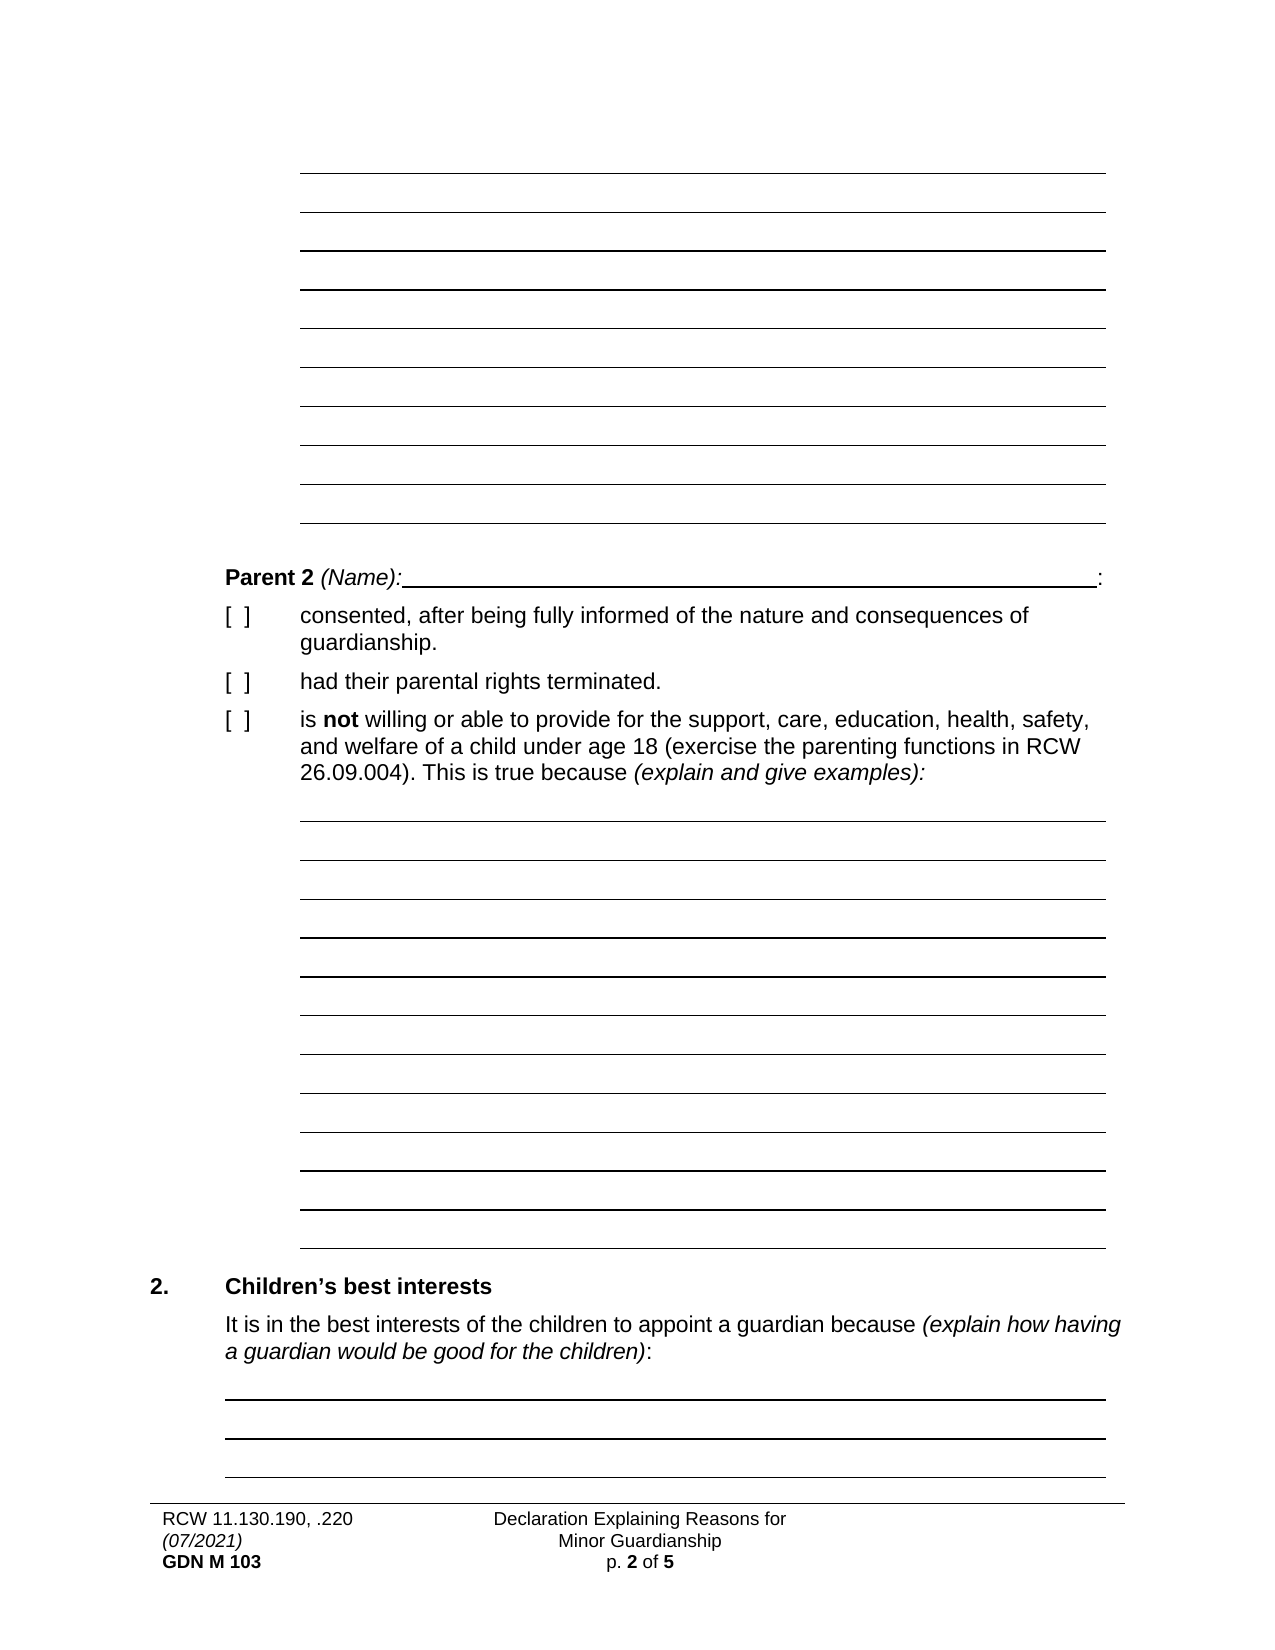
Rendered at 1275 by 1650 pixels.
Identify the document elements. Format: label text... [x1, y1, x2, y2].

list 2. Children’s best interests [150, 1273, 1125, 1299]
text [ ] is not willing or able to provide for the support, care, education, health, safety, and welfare of a child under age 18 (exercise the parenting functions in RCW 26.09.004). This is true because (explain and give examples): [225, 706, 1125, 786]
text It is in the best interests of the children to appoint a guardian because (explain how having a guardian would be good for the children): [225, 1311, 1125, 1364]
text [ ] consented, after being fully informed of the nature and consequences of guardianship. [225, 602, 1125, 655]
text [ ] had their parental rights terminated. [225, 668, 1125, 694]
text Parent 2 (Name): : [225, 563, 1125, 590]
